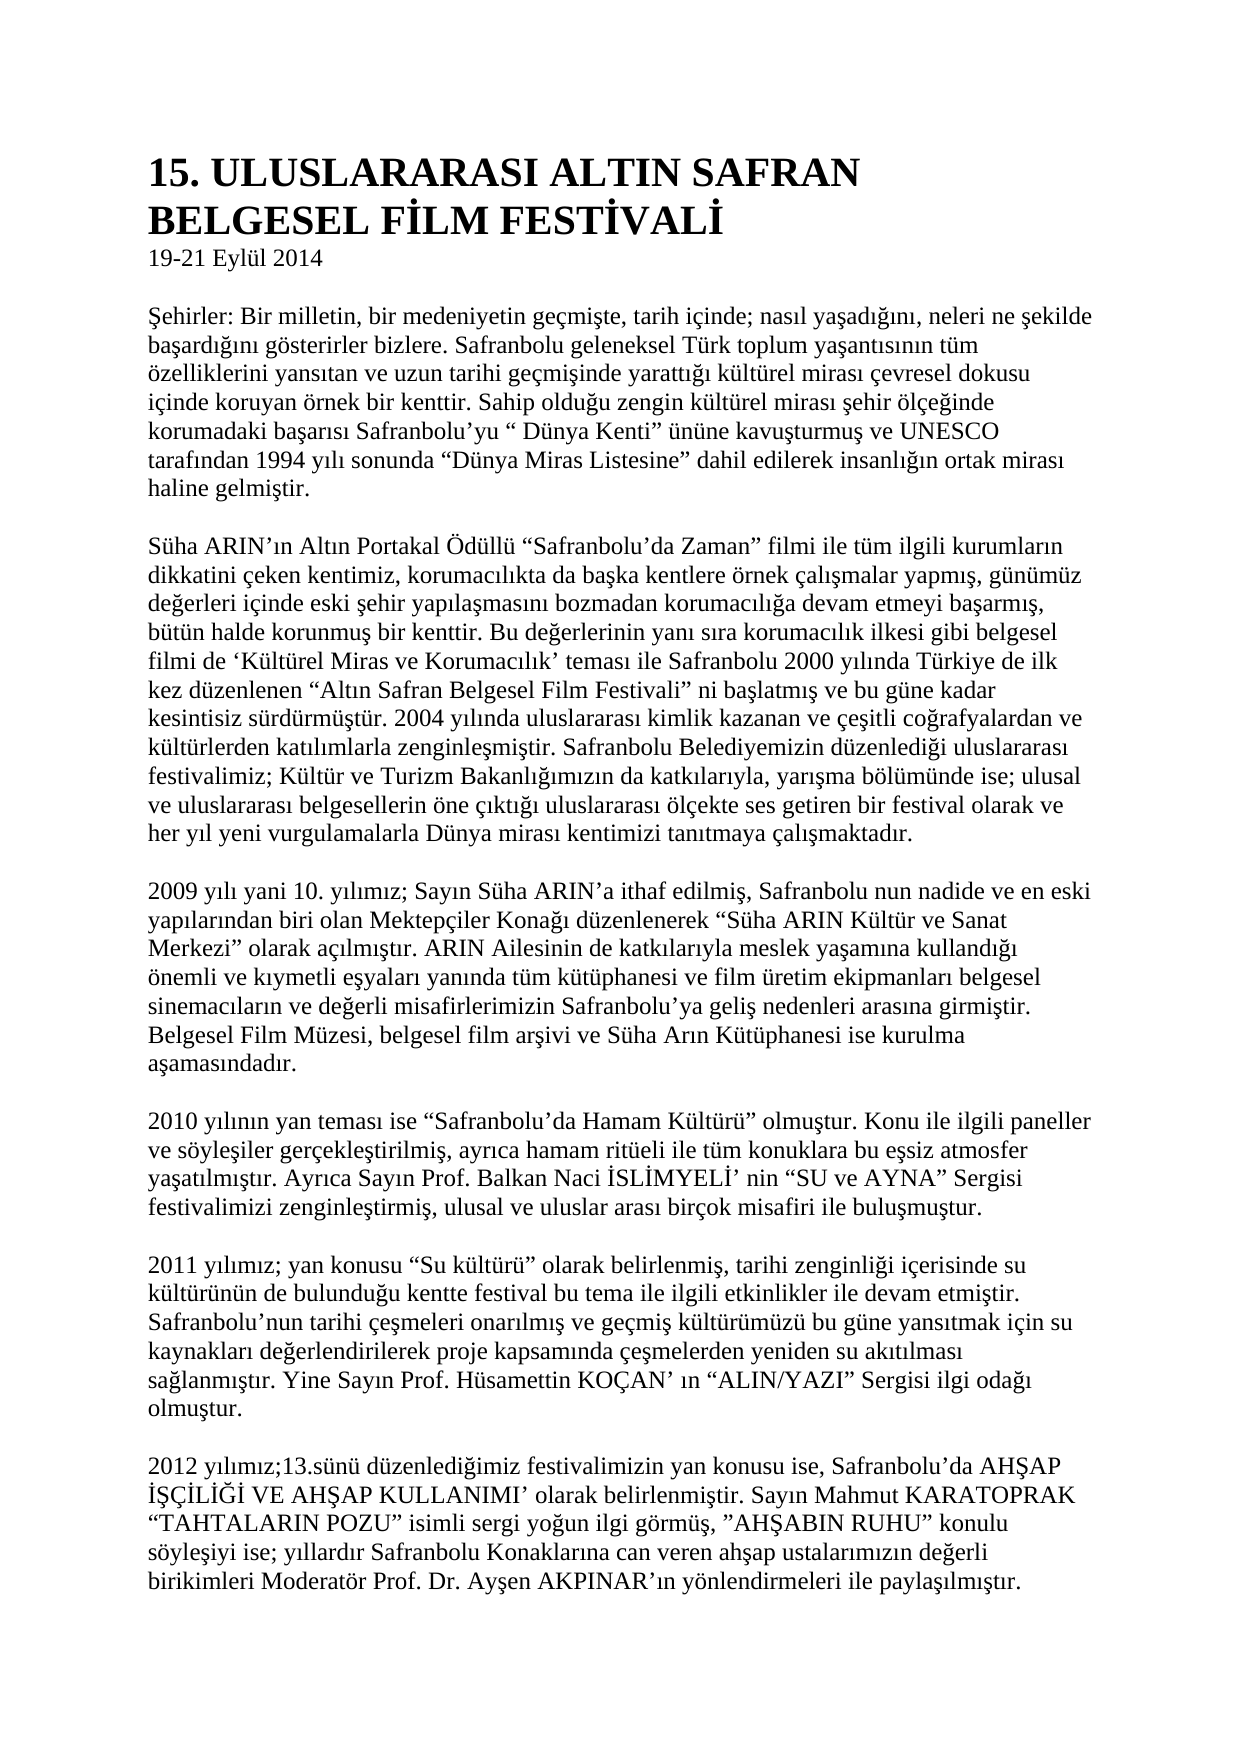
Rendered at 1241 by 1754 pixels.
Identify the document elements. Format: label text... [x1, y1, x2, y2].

text Süha ARIN’ın Altın Portakal Ödüllü “Safranbolu’da Zaman” filmi ile tüm ilgili kurumların dikkatini çeken kentimiz, korumacılıkta da başka kentlere örnek çalışmalar yapmış, günümüz değerleri içinde eski şehir yapılaşmasını bozmadan korumacılığa devam etmeyi başarmış, bütün halde korunmuş bir kenttir. Bu değerlerinin yanı sıra korumacılık ilkesi gibi belgesel filmi de ‘Kültürel Miras ve Korumacılık’ teması ile Safranbolu 2000 yılında Türkiye de ilk kez düzenlenen “Altın Safran Belgesel Film Festivali” ni başlatmış ve bu güne kadar kesintisiz sürdürmüştür. 2004 yılında uluslararası kimlik kazanan ve çeşitli coğrafyalardan ve kültürlerden katılımlarla zenginleşmiştir. Safranbolu Belediyemizin düzenlediği uluslararası festivalimiz; Kültür ve Turizm Bakanlığımızın da katkılarıyla, yarışma bölümünde ise; ulusal ve uluslararası belgesellerin öne çıktığı uluslararası ölçekte ses getiren bir festival olarak ve her yıl yeni vurgulamalarla Dünya mirası kentimizi tanıtmaya çalışmaktadır. [148, 531, 1093, 847]
text 19-21 Eylül 2014 [148, 243, 1093, 272]
text 2010 yılının yan teması ise “Safranbolu’da Hamam Kültürü” olmuştur. Konu ile ilgili paneller ve söyleşiler gerçekleştirilmiş, ayrıca hamam ritüeli ile tüm konuklara bu eşsiz atmosfer yaşatılmıştır. Ayrıca Sayın Prof. Balkan Naci İSLİMYELİ’ nin “SU ve AYNA” Sergisi festivalimizi zenginleştirmiş, ulusal ve uluslar arası birçok misafiri ile buluşmuştur. [148, 1106, 1093, 1221]
text 2011 yılımız; yan konusu “Su kültürü” olarak belirlenmiş, tarihi zenginliği içerisinde su kültürünün de bulunduğu kentte festival bu tema ile ilgili etkinlikler ile devam etmiştir. Safranbolu’nun tarihi çeşmeleri onarılmış ve geçmiş kültürümüzü bu güne yansıtmak için su kaynakları değerlendirilerek proje kapsamında çeşmelerden yeniden su akıtılması sağlanmıştır. Yine Sayın Prof. Hüsamettin KOÇAN’ ın “ALIN/YAZI” Sergisi ilgi odağı olmuştur. [148, 1250, 1093, 1422]
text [148, 1451, 1093, 1595]
text 15. ULUSLARARASI ALTIN SAFRAN BELGESEL FİLM FESTİVALİ [148, 148, 1093, 243]
text Şehirler: Bir milletin, bir medeniyetin geçmişte, tarih içinde; nasıl yaşadığını, neleri ne şekilde başardığını gösterirler bizlere. Safranbolu geleneksel Türk toplum yaşantısının tüm özelliklerini yansıtan ve uzun tarihi geçmişinde yarattığı kültürel mirası çevresel dokusu içinde koruyan örnek bir kenttir. Sahip olduğu zengin kültürel mirası şehir ölçeğinde korumadaki başarısı Safranbolu’yu “ Dünya Kenti” ününe kavuşturmuş ve UNESCO tarafından 1994 yılı sonunda “Dünya Miras Listesine” dahil edilerek insanlığın ortak mirası haline gelmiştir. [148, 301, 1093, 502]
text 2009 yılı yani 10. yılımız; Sayın Süha ARIN’a ithaf edilmiş, Safranbolu nun nadide ve en eski yapılarından biri olan Mektepçiler Konağı düzenlenerek “Süha ARIN Kültür ve Sanat Merkezi” olarak açılmıştır. ARIN Ailesinin de katkılarıyla meslek yaşamına kullandığı önemli ve kıymetli eşyaları yanında tüm kütüphanesi ve film üretim ekipmanları belgesel sinemacıların ve değerli misafirlerimizin Safranbolu’ya geliş nedenleri arasına girmiştir. Belgesel Film Müzesi, belgesel film arşivi ve Süha Arın Kütüphanesi ise kurulma aşamasındadır. [148, 876, 1093, 1077]
